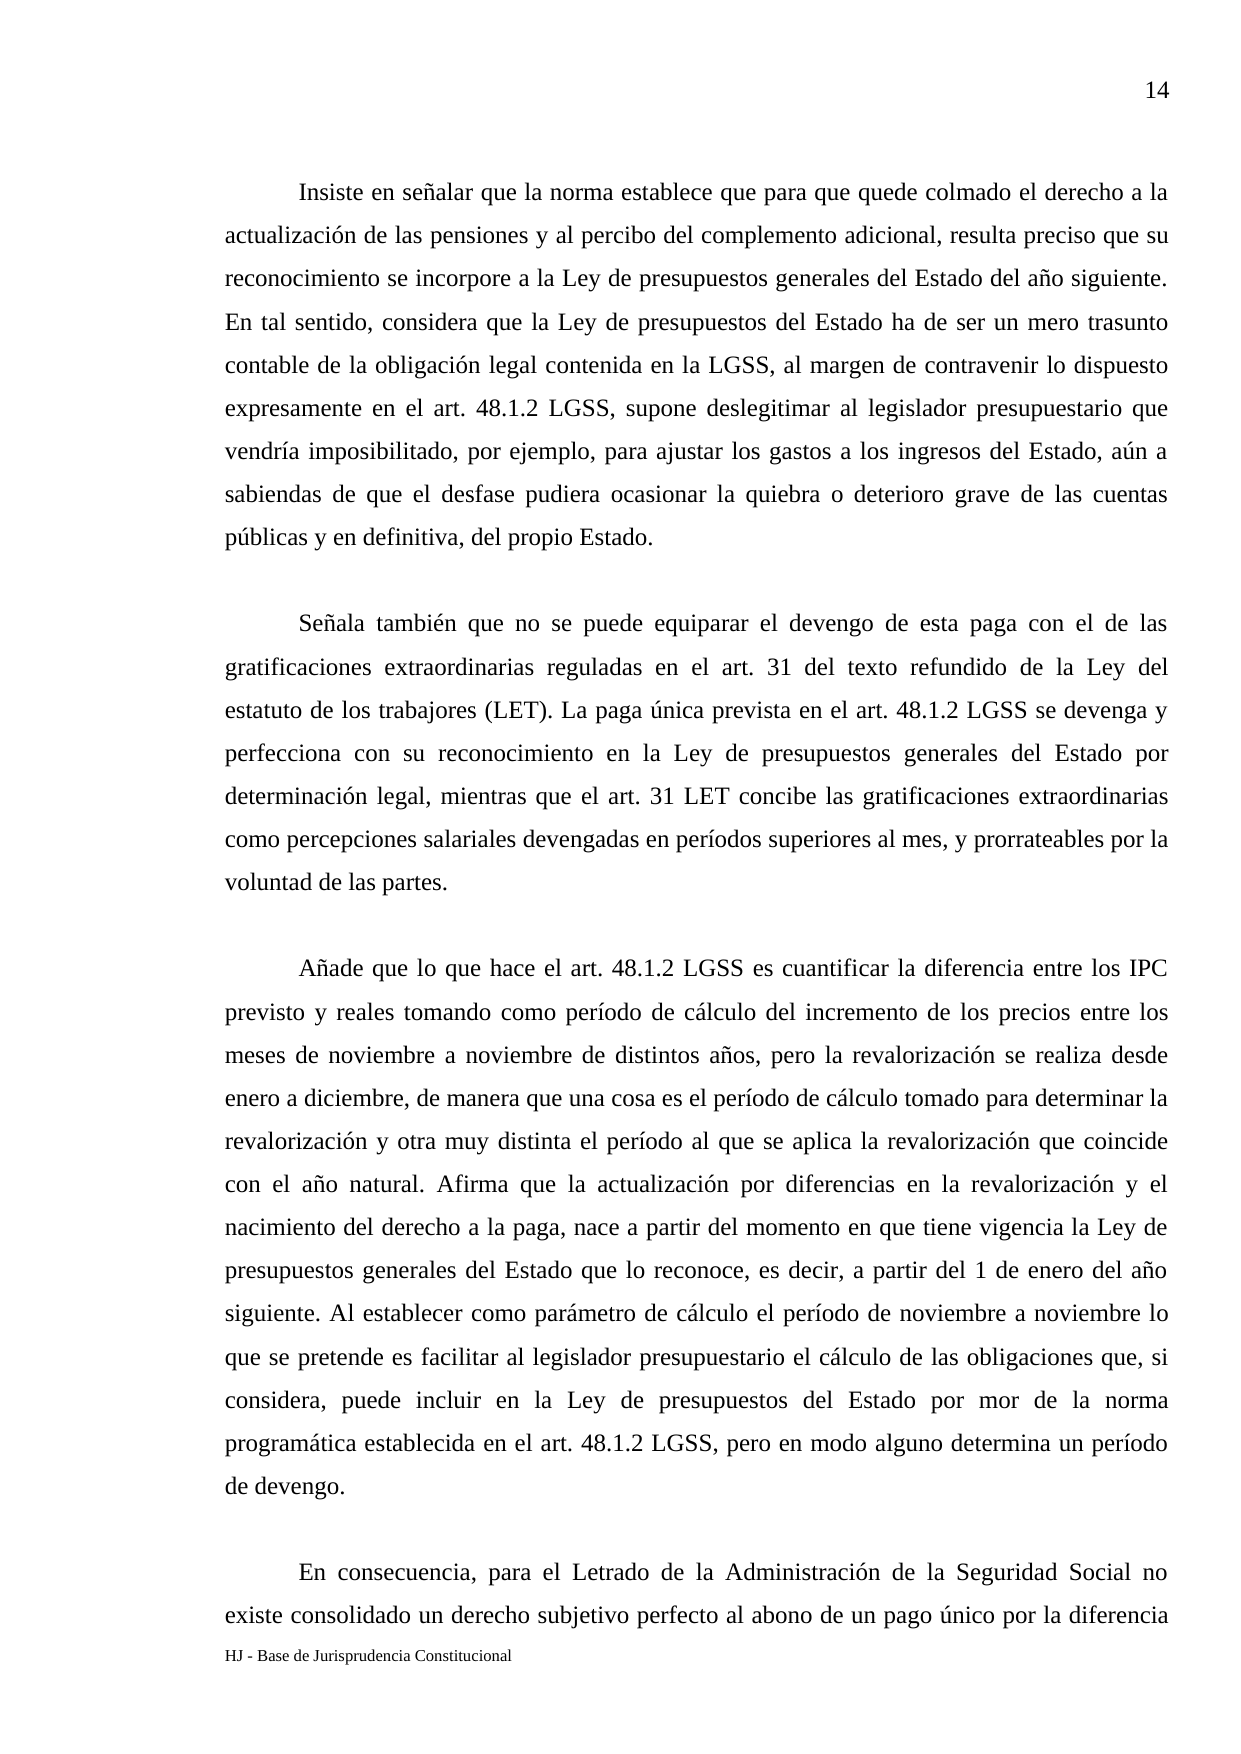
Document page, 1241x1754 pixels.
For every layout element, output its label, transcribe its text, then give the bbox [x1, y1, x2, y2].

text Señala también que no se puede equiparar el devengo de esta paga con el de las gratificaciones extraordinarias reguladas en el art. 31 del texto refundido de la Ley del estatuto de los trabajores (LET). La paga única prevista en el art. 48.1.2 LGSS se devenga y perfecciona con su reconocimiento en la Ley de presupuestos generales del Estado por determinación legal, mientras que el art. 31 LET concibe las gratificaciones extraordinarias como percepciones salariales devengadas en períodos superiores al mes, y prorrateables por la voluntad de las partes. [224, 608, 1169, 896]
text Añade que lo que hace el art. 48.1.2 LGSS es cuantificar la diferencia entre los IPC previsto y reales tomando como período de cálculo del incremento de los precios entre los meses de noviembre a noviembre de distintos años, pero la revalorización se realiza desde enero a diciembre, de manera que una cosa es el período de cálculo tomado para determinar la revalorización y otra muy distinta el período al que se aplica la revalorización que coincide con el año natural. Afirma que la actualización por diferencias en la revalorización y el nacimiento del derecho a la paga, nace a partir del momento en que tiene vigencia la Ley de presupuestos generales del Estado que lo reconoce, es decir, a partir del 1 de enero del año siguiente. Al establecer como parámetro de cálculo el período de noviembre a noviembre lo que se pretende es facilitar al legislador presupuestario el cálculo de las obligaciones que, si considera, puede incluir en la Ley de presupuestos del Estado por mor de la norma programática establecida en el art. 48.1.2 LGSS, pero en modo alguno determina un período de devengo. [224, 953, 1169, 1500]
text Insiste en señalar que la norma establece que para que quede colmado el derecho a la actualización de las pensiones y al percibo del complemento adicional, resulta preciso que su reconocimiento se incorpore a la Ley de presupuestos generales del Estado del año siguiente. En tal sentido, considera que la Ley de presupuestos del Estado ha de ser un mero trasunto contable de la obligación legal contenida en la LGSS, al margen de contravenir lo dispuesto expresamente en el art. 48.1.2 LGSS, supone deslegitimar al legislador presupuestario que vendría imposibilitado, por ejemplo, para ajustar los gastos a los ingresos del Estado, aún a sabiendas de que el desfase pudiera ocasionar la quiebra o deterioro grave de las cuentas públicas y en definitiva, del propio Estado. [224, 177, 1169, 551]
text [224, 1557, 1169, 1629]
